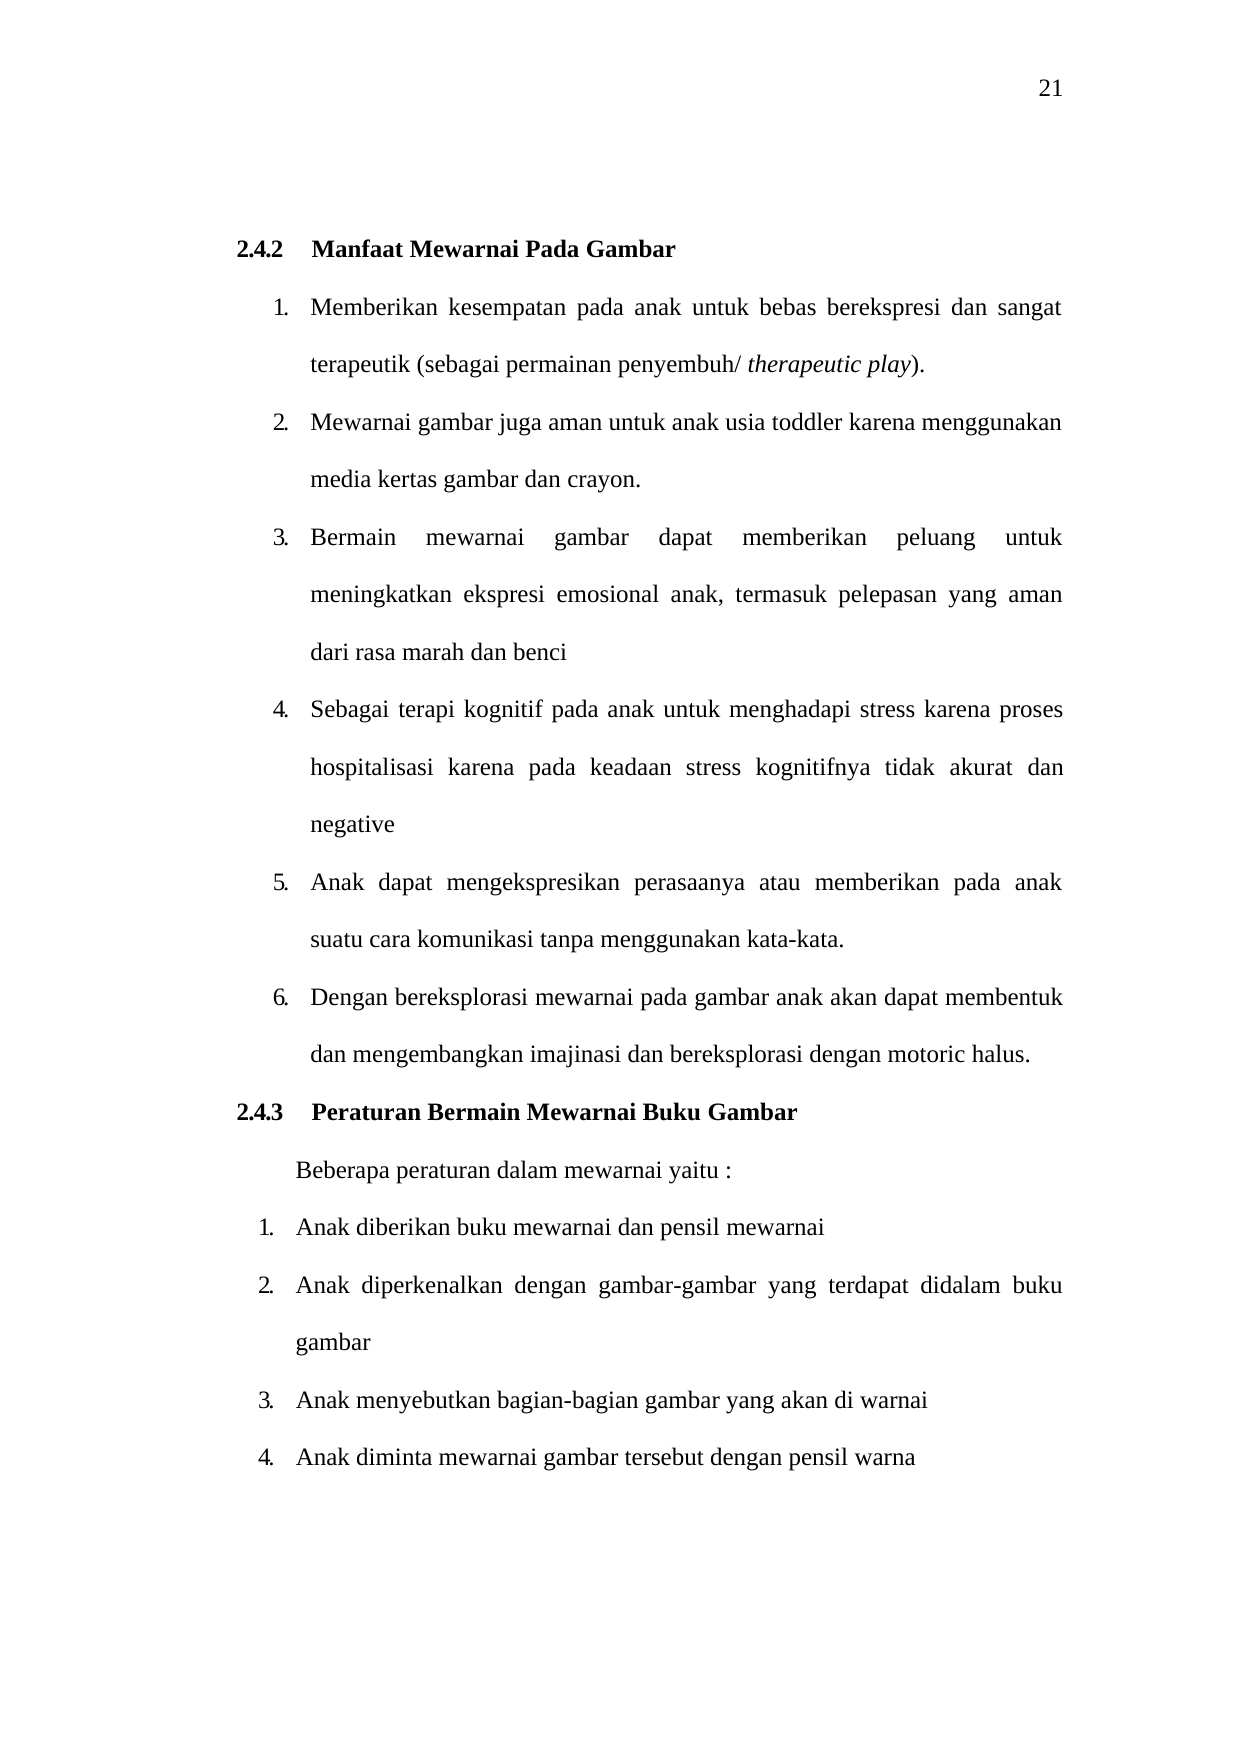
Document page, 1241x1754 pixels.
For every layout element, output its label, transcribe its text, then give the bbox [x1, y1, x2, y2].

list Dengan bereksplorasi mewarnai pada gambar anak akan dapat membentuk dan mengembangkan imajinasi dan bereksplorasi dengan motoric halus. [273, 982, 1063, 1068]
list Memberikan kesempatan pada anak untuk bebas berekspresi dan sangat terapeutik (sebagai permainan penyembuh/ therapeutic play). [273, 292, 1062, 378]
subtitle Peraturan Bermain Mewarnai Buku Gambar [236, 1097, 1226, 1126]
text Beberapa peraturan dalam mewarnai yaitu : [295, 1155, 1226, 1183]
list Anak diminta mewarnai gambar tersebut dengan pensil warna [258, 1442, 1226, 1471]
list Anak menyebutkan bagian-bagian gambar yang akan di warnai [258, 1385, 1226, 1413]
list Bermain mewarnai gambar dapat memberikan peluang untuk meningkatkan ekspresi emosional anak, termasuk pelepasan yang aman dari rasa marah dan benci [273, 522, 1063, 666]
list Anak diperkenalkan dengan gambar-gambar yang terdapat didalam buku gambar [258, 1270, 1063, 1356]
list Anak diberikan buku mewarnai dan pensil mewarnai [258, 1212, 1226, 1241]
list Mewarnai gambar juga aman untuk anak usia toddler karena menggunakan media kertas gambar dan crayon. [273, 407, 1062, 493]
list Sebagai terapi kognitif pada anak untuk menghadapi stress karena proses hospitalisasi karena pada keadaan stress kognitifnya tidak akurat dan negative [273, 694, 1064, 838]
list Anak dapat mengekspresikan perasaanya atau memberikan pada anak suatu cara komunikasi tanpa menggunakan kata-kata. [273, 867, 1062, 953]
subtitle Manfaat Mewarnai Pada Gambar [236, 234, 1226, 263]
